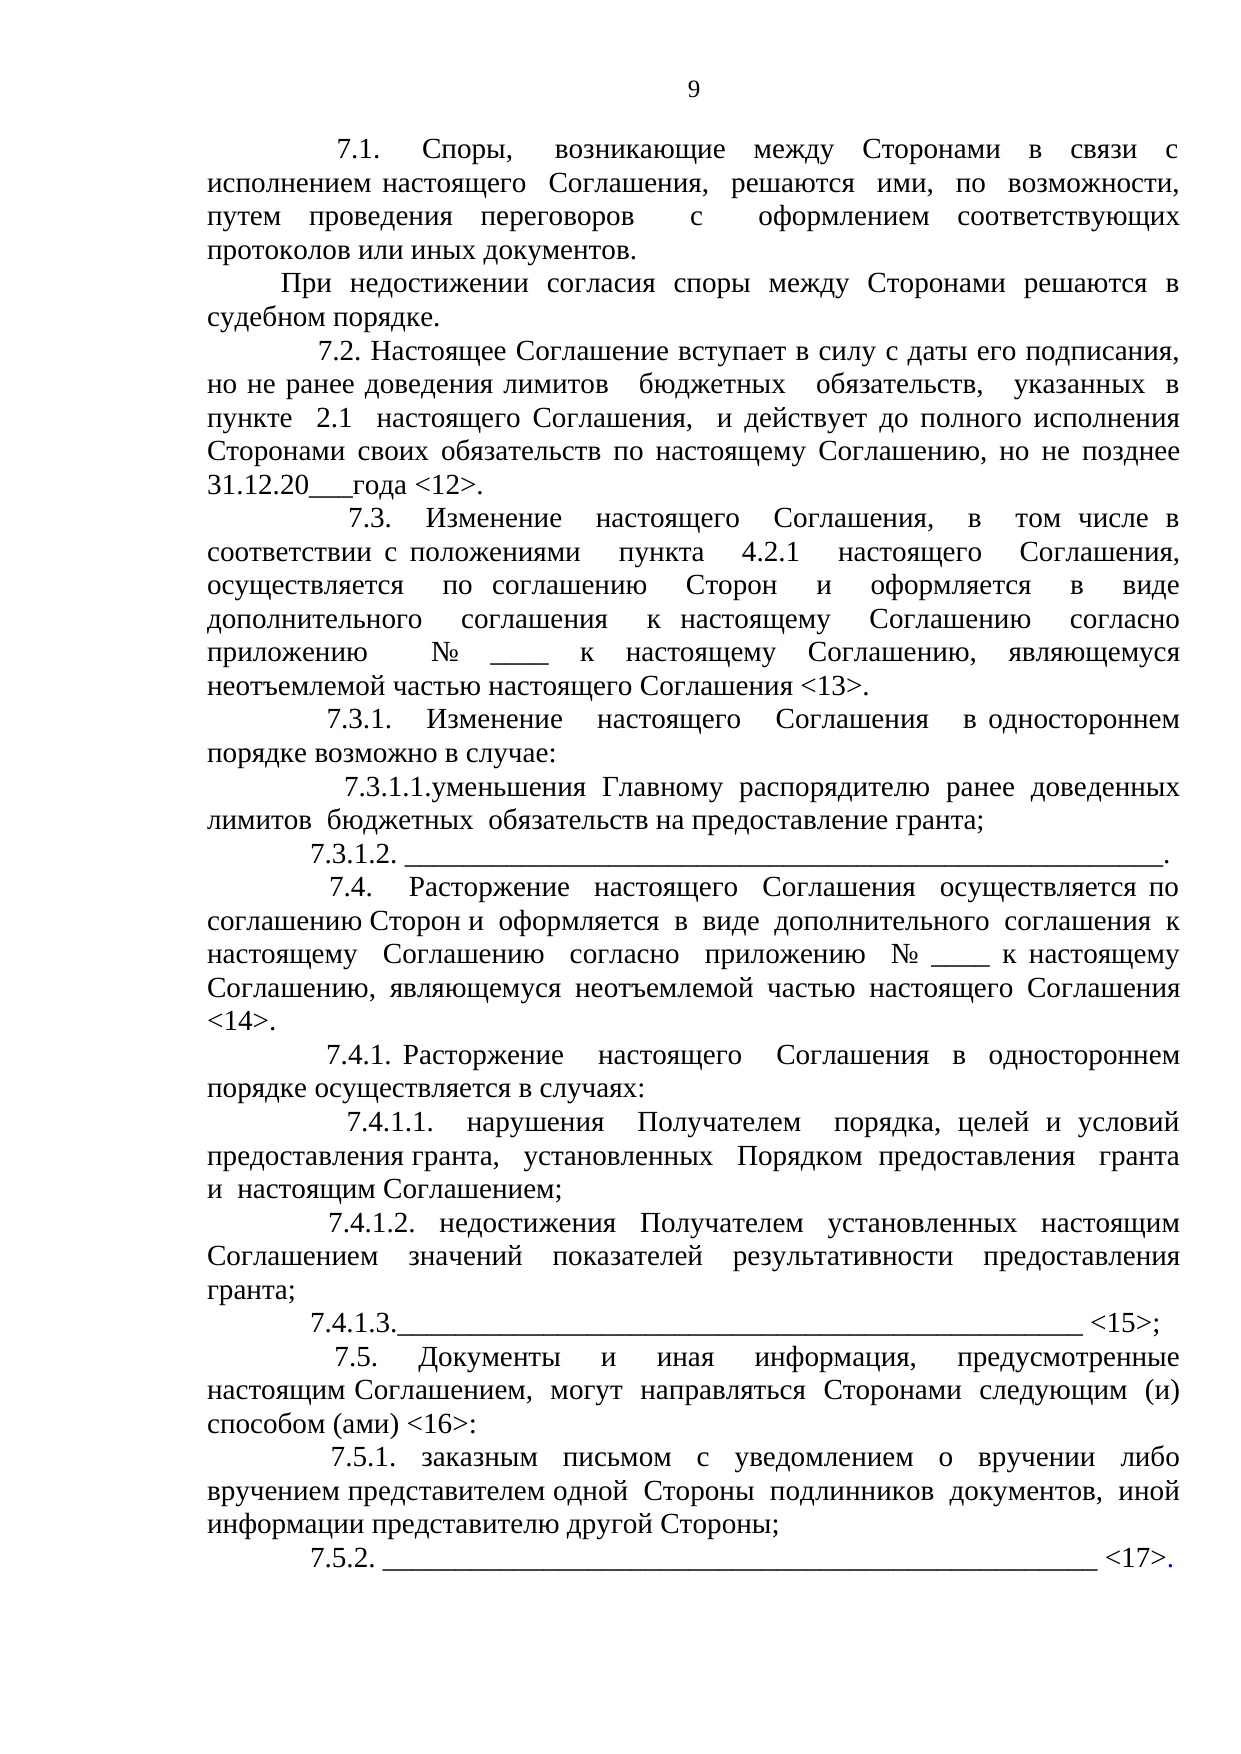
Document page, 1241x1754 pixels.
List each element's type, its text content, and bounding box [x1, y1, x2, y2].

text 7.3.1.2. ____________________________________________________. [207, 836, 1181, 869]
text 7.3.1. Изменение настоящего Соглашения в одностороннем порядке возможно в случае: [207, 702, 1181, 769]
text 7.4.1.1. нарушения Получателем порядка, целей и условий предоставления гранта, установленных Порядком предоставления гранта и настоящим Соглашением; [207, 1104, 1181, 1205]
text 7.5.2. _________________________________________________ <17>. [207, 1540, 1181, 1574]
text 7.4.1. Расторжение настоящего Соглашения в одностороннем порядке осуществляется в случаях: [207, 1037, 1181, 1104]
text 7.3. Изменение настоящего Соглашения, в том числе в соответствии с положениями пункта 4.2.1 настоящего Соглашения, осуществляется по соглашению Сторон и оформляется в виде дополнительного соглашения к настоящему Соглашению согласно приложению № ____ к настоящему Соглашению, являющемуся неотъемлемой частью настоящего Соглашения <13>. [207, 500, 1181, 702]
text 7.5. Документы и иная информация, предусмотренные настоящим Соглашением, могут направляться Сторонами следующим (и) способом (ами) <16>: [207, 1339, 1181, 1439]
text 7.5.1. заказным письмом с уведомлением о вручении либо вручением представителем одной Стороны подлинников документов, иной информации представителю другой Стороны; [207, 1439, 1181, 1540]
text 7.1. Споры, возникающие между Сторонами в связи с исполнением настоящего Соглашения, решаются ими, по возможности, путем проведения переговоров с оформлением соответствующих протоколов или иных документов. [207, 131, 1181, 266]
text 7.2. Настоящее Соглашение вступает в силу с даты его подписания, но не ранее доведения лимитов бюджетных обязательств, указанных в пункте 2.1 настоящего Соглашения, и действует до полного исполнения Сторонами своих обязательств по настоящему Соглашению, но не позднее 31.12.20___года <12>. [207, 333, 1181, 500]
text 7.3.1.1.уменьшения Главному распорядителю ранее доведенных лимитов бюджетных обязательств на предоставление гранта; [207, 769, 1181, 836]
text При недостижении согласия споры между Сторонами решаются в судебном порядке. [207, 266, 1181, 333]
text 7.4. Расторжение настоящего Соглашения осуществляется по соглашению Сторон и оформляется в виде дополнительного соглашения к настоящему Соглашению согласно приложению № ____ к настоящему Соглашению, являющемуся неотъемлемой частью настоящего Соглашения <14>. [207, 869, 1181, 1037]
text 7.4.1.2. недостижения Получателем установленных настоящим Соглашением значений показателей результативности предоставления гранта; [207, 1205, 1181, 1305]
text 7.4.1.3._______________________________________________ <15>; [207, 1305, 1181, 1339]
